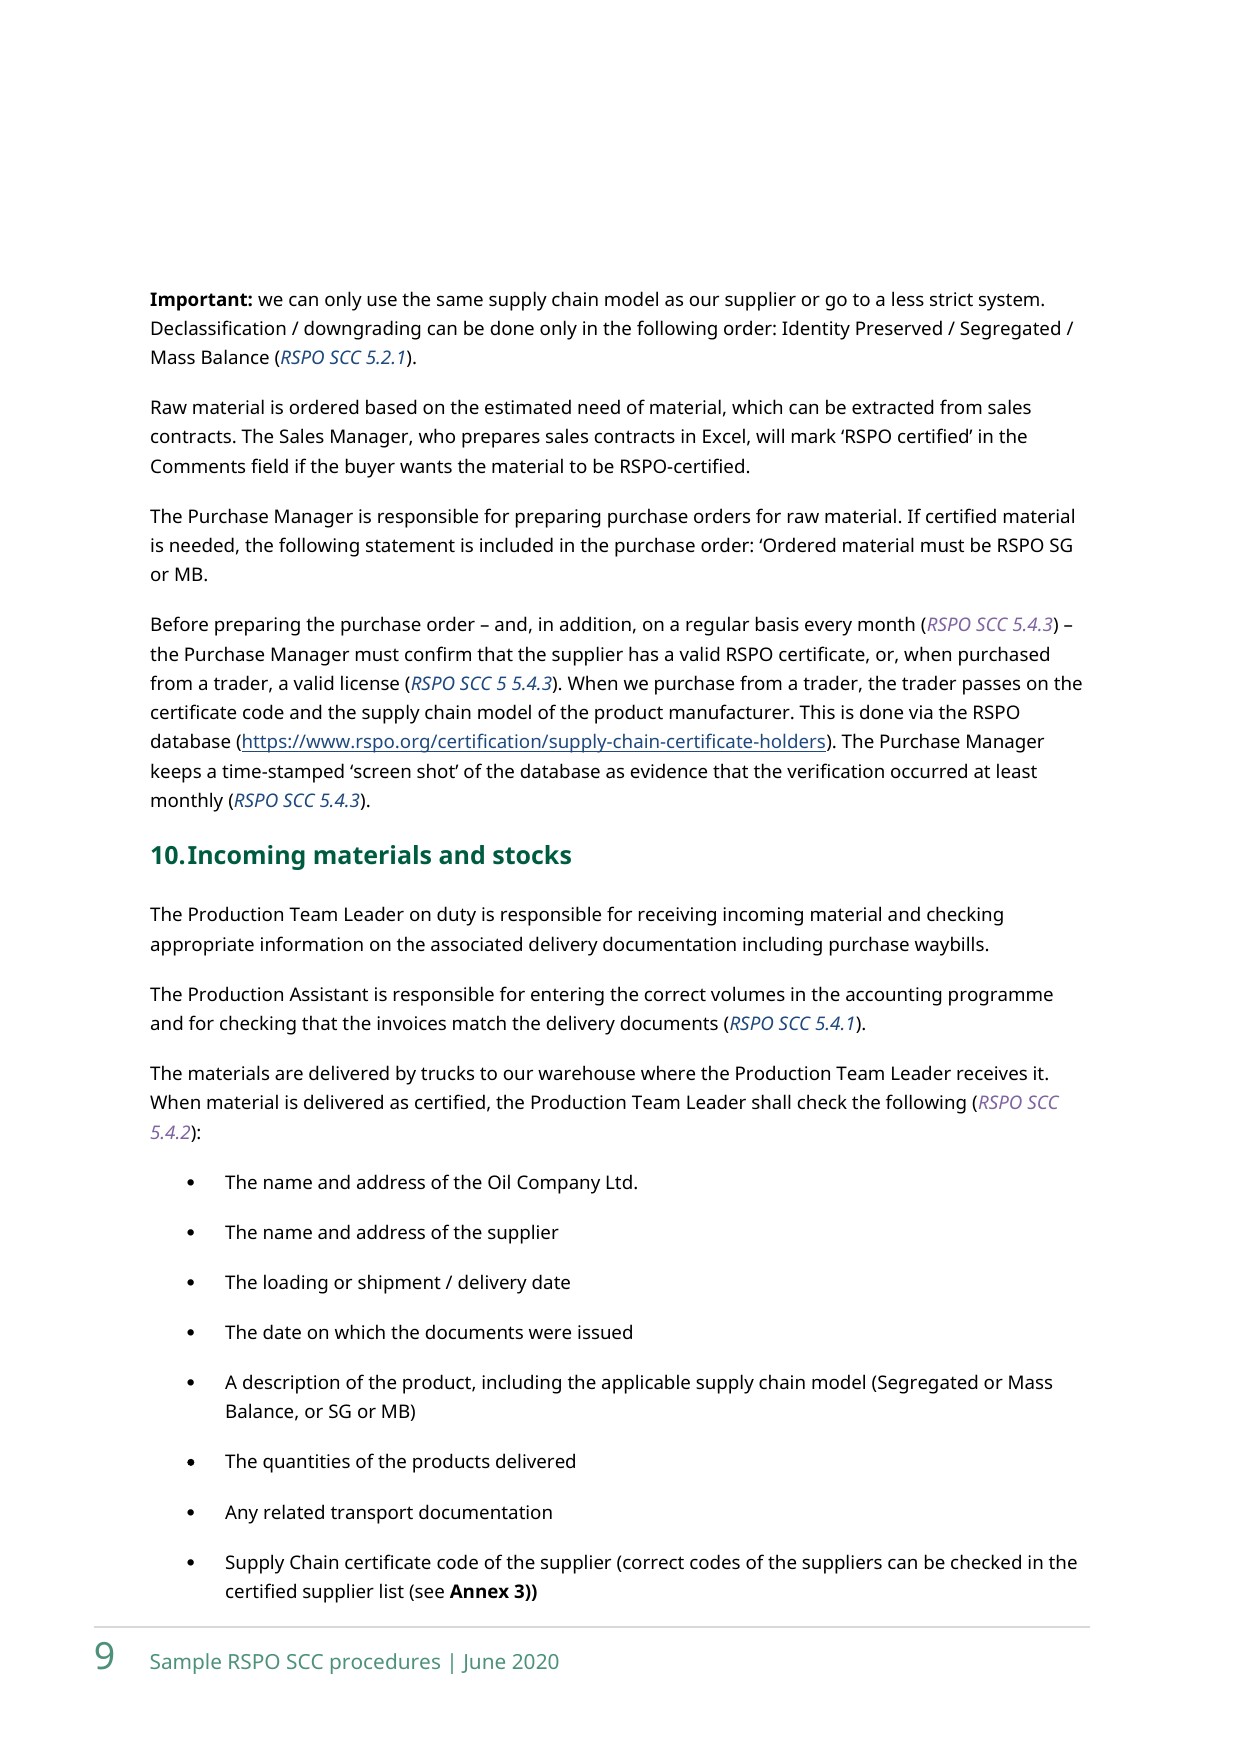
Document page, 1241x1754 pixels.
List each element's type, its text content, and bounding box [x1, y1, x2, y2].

text The Production Assistant is responsible for entering the correct volumes in the accounting programme and for checking that the invoices match the delivery documents (RSPO SCC 5.4.1). [150, 981, 1090, 1036]
text Before preparing the purchase order – and, in addition, on a regular basis every month (RSPO SCC 5.4.3) – the Purchase Manager must confirm that the supplier has a valid RSPO certificate, or, when purchased from a trader, a valid license (RSPO SCC 5 5.4.3). When we purchase from a trader, the trader passes on the certificate code and the supply chain model of the product manufacturer. This is done via the RSPO database (https://www.rspo.org/certification/supply-chain-certificate-holders). The Purchase Manager keeps a time-stamped ‘screen shot’ of the database as evidence that the verification occurred at least monthly (RSPO SCC 5.4.3). [150, 612, 1090, 813]
list A description of the product, including the applicable supply chain model (Segregated or Mass Balance, or SG or MB) [187, 1369, 1090, 1424]
list Incoming materials and stocks [150, 837, 1090, 872]
list The date on which the documents were issued [187, 1319, 1090, 1345]
text The materials are delivered by trucks to our warehouse where the Production Team Leader receives it. When material is delivered as certified, the Production Team Leader shall check the following (RSPO SCC 5.4.2): [150, 1060, 1090, 1144]
text The Purchase Manager is responsible for preparing purchase orders for raw material. If certified material is needed, the following statement is included in the purchase order: ‘Ordered material must be RSPO SG or MB. [150, 503, 1090, 587]
list The name and address of the Oil Company Ltd. [187, 1169, 1090, 1194]
list The name and address of the supplier [187, 1219, 1090, 1245]
text Important: we can only use the same supply chain model as our supplier or go to a less strict system. Declassification / downgrading can be done only in the following order: Identity Preserved / Segregated / Mass Balance (RSPO SCC 5.2.1). [150, 286, 1090, 370]
list Supply Chain certificate code of the supplier (correct codes of the suppliers can be checked in the certified supplier list (see Annex 3)) [187, 1549, 1090, 1604]
list The quantities of the products delivered [187, 1449, 1090, 1474]
list Any related transport documentation [187, 1499, 1090, 1524]
text The Production Team Leader on duty is responsible for receiving incoming material and checking appropriate information on the associated delivery documentation including purchase waybills. [150, 902, 1090, 956]
list The loading or shipment / delivery date [187, 1269, 1090, 1295]
text Raw material is ordered based on the estimated need of material, which can be extracted from sales contracts. The Sales Manager, who prepares sales contracts in Excel, will mark ‘RSPO certified’ in the Comments field if the buyer wants the material to be RSPO-certified. [150, 394, 1090, 478]
